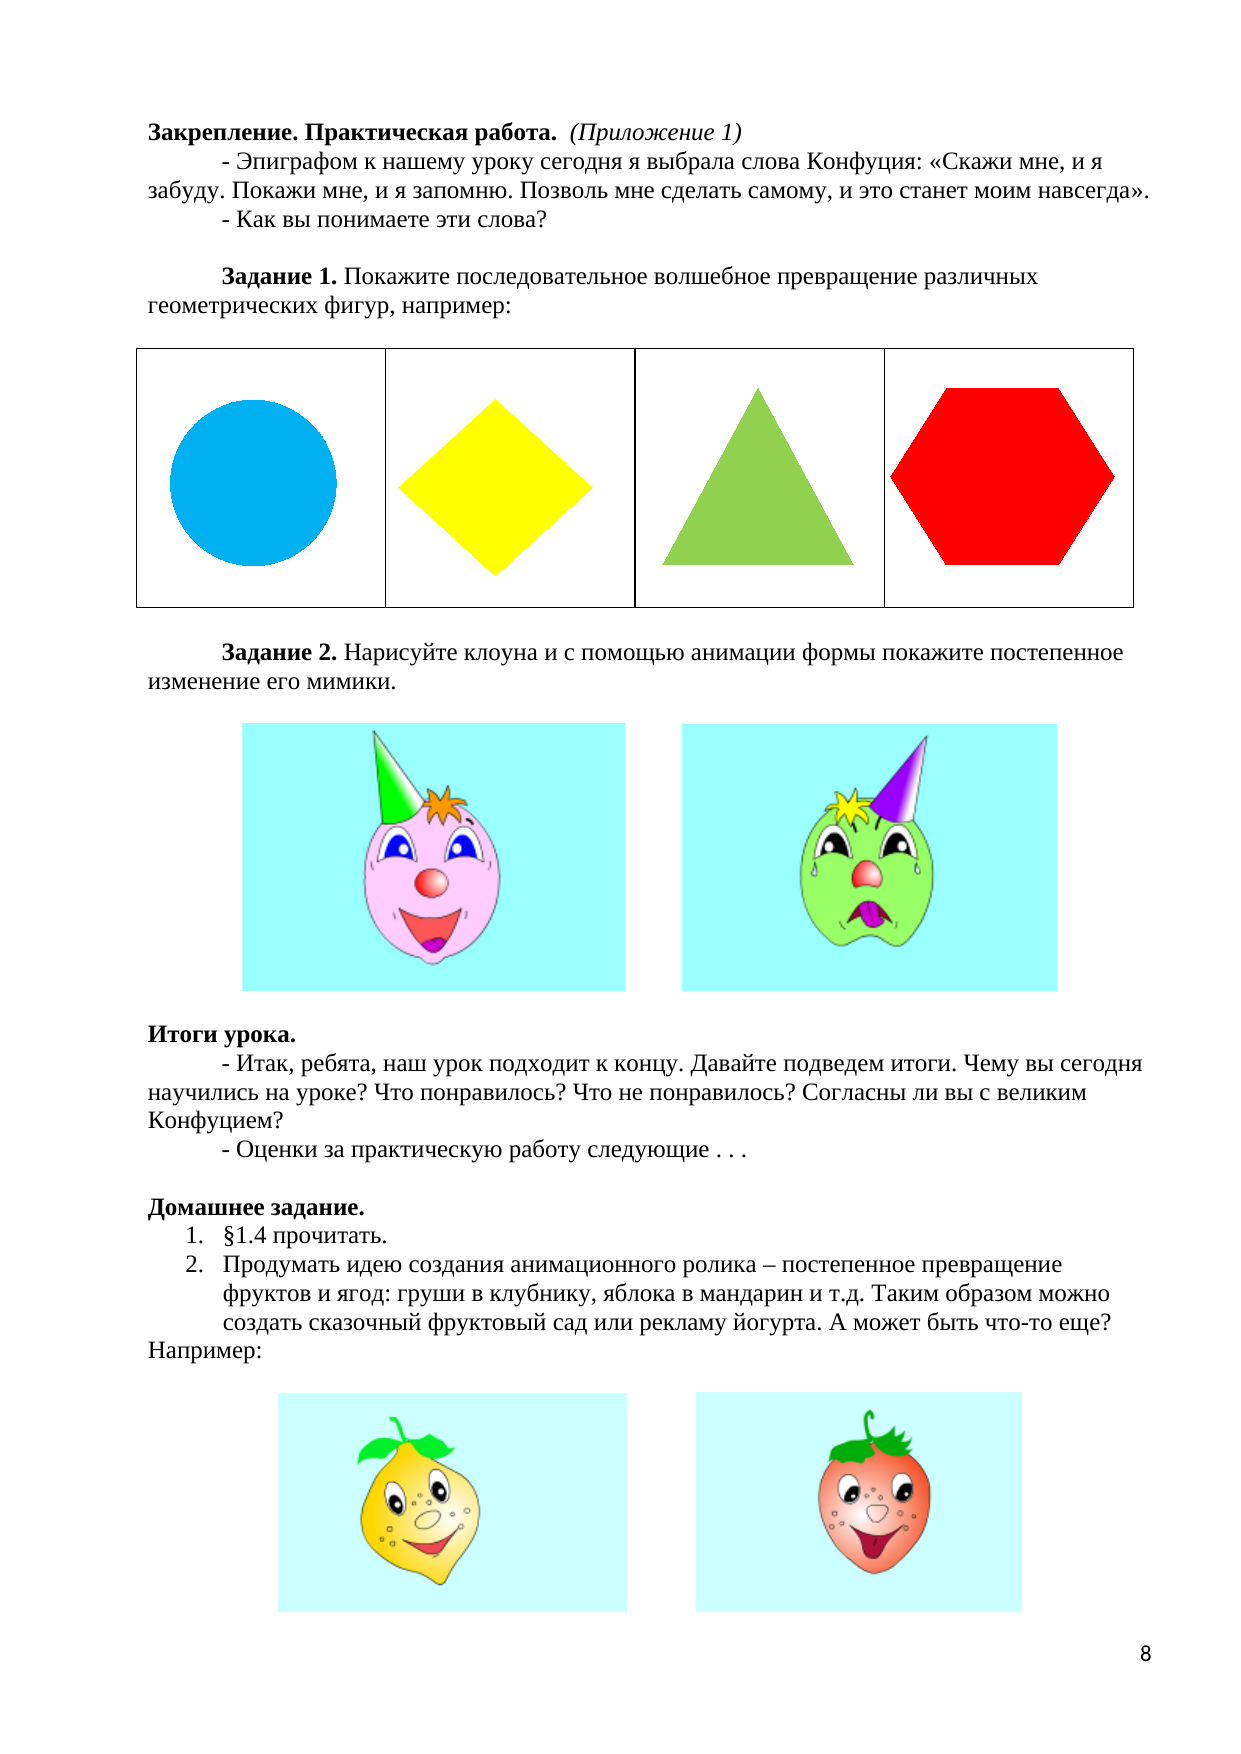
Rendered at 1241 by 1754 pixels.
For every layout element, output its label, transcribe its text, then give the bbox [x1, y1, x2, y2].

picture [277, 1392, 628, 1612]
text - Эпиграфом к нашему уроку сегодня я выбрала слова Конфуция: «Скажи мне, и я забуду. Покажи мне, и я запомню. Позволь мне сделать самому, и это станет моим навсегда». [148, 146, 1152, 204]
text Задание 2. Нарисуйте клоуна и с помощью анимации формы покажите постепенное изменение его мимики. [148, 637, 1152, 694]
text Закрепление. Практическая работа. (Приложение 1) [148, 117, 1152, 146]
picture [695, 1392, 1023, 1612]
text Итоги урока. [148, 1019, 1152, 1048]
table_header [636, 349, 884, 607]
picture [241, 723, 626, 991]
text - Оценки за практическую работу следующие . . . [148, 1134, 1152, 1163]
picture [681, 724, 1059, 991]
text - Как вы понимаете эти слова? [148, 204, 1152, 232]
list Продумать идею создания анимационного ролика – постепенное превращение фруктов и ягод: груши в клубнику, яблока в мандарин и т.д. Таким образом можно создать сказочный фруктовый сад или рекламу йогурта. А может быть что-то еще? [185, 1249, 1152, 1335]
text - Итак, ребята, наш урок подходит к концу. Давайте подведем итоги. Чему вы сегодня научились на уроке? Что понравилось? Что не понравилось? Согласны ли вы с великим Конфуцием? [148, 1048, 1152, 1134]
text Домашнее задание. [148, 1192, 1152, 1220]
text Например: [148, 1335, 1152, 1364]
list §1.4 прочитать. [185, 1220, 1152, 1249]
table_header [885, 349, 1133, 607]
table_header [137, 349, 385, 607]
table_header [386, 349, 634, 607]
text Задание 1. Покажите последовательное волшебное превращение различных геометрических фигур, например: [148, 261, 1152, 319]
